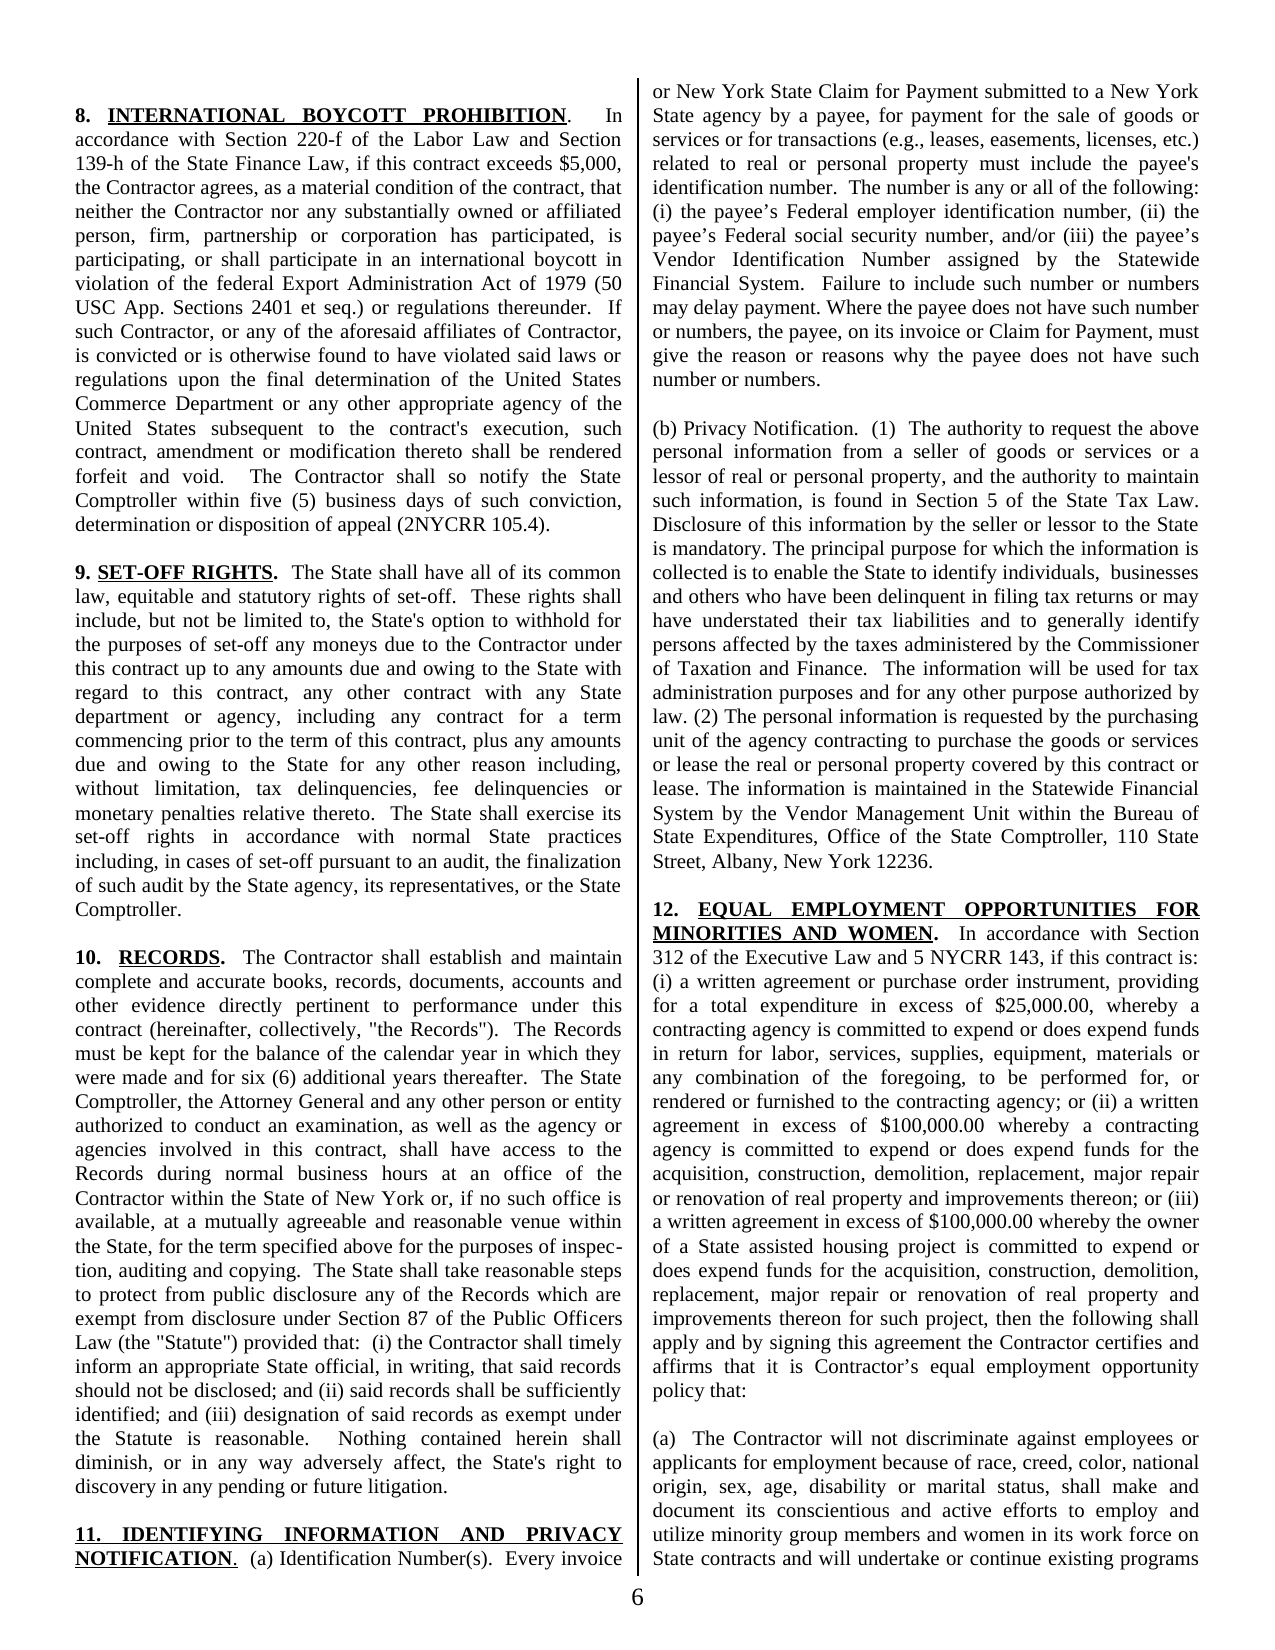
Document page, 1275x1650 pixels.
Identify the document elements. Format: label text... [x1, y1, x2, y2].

text 9. SET-OFF RIGHTS. The State shall have all of its common law, equitable and statutory rights of set-off. These rights shall include, but not be limited to, the State's option to withhold for the purposes of set-off any moneys due to the Contractor under this contract up to any amounts due and owing to the State with regard to this contract, any other contract with any State department or agency, including any contract for a term commencing prior to the term of this contract, plus any amounts due and owing to the State for any other reason including, without limitation, tax delinquencies, fee delinquencies or monetary penalties relative thereto. The State shall exercise its set-off rights in accordance with normal State practices including, in cases of set-off pursuant to an audit, the finalization of such audit by the State agency, its representatives, or the State Comptroller. [75, 560, 622, 921]
text 10. RECORDS. The Contractor shall establish and maintain complete and accurate books, records, documents, accounts and other evidence directly pertinent to performance under this contract (hereinafter, collectively, "the Records"). The Records must be kept for the balance of the calendar year in which they were made and for six (6) additional years thereafter. The State Comptroller, the Attorney General and any other person or entity authorized to conduct an examination, as well as the agency or agencies involved in this contract, shall have access to the Records during normal business hours at an office of the Contractor within the State of New York or, if no such office is available, at a mutually agreeable and reasonable venue within the State, for the term specified above for the purposes of inspection, auditing and copying. The State shall take reasonable steps to protect from public disclosure any of the Records which are exempt from disclosure under Section 87 of the Public Officers Law (the "Statute") provided that: (i) the Contractor shall timely inform an appropriate State official, in writing, that said records should not be disclosed; and (ii) said records shall be sufficiently identified; and (iii) designation of said records as exempt under the Statute is reasonable. Nothing contained herein shall diminish, or in any way adversely affect, the State's right to discovery in any pending or future litigation. [75, 945, 622, 1498]
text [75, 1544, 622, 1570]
text 12. EQUAL EMPLOYMENT OPPORTUNITIES FOR MINORITIES AND WOMEN. In accordance with Section 312 of the Executive Law and 5 NYCRR 143, if this contract is: (i) a written agreement or purchase order instrument, providing for a total expenditure in excess of $25,000.00, whereby a contracting agency is committed to expend or does expend funds in return for labor, services, supplies, equipment, materials or any combination of the foregoing, to be performed for, or rendered or furnished to the contracting agency; or (ii) a written agreement in excess of $100,000.00 whereby a contracting agency is committed to expend or does expend funds for the acquisition, construction, demolition, replacement, major repair or renovation of real property and improvements thereon; or (iii) a written agreement in excess of $100,000.00 whereby the owner of a State assisted housing project is committed to expend or does expend funds for the acquisition, construction, demolition, replacement, major repair or renovation of real property and improvements thereon for such project, then the following shall apply and by signing this agreement the Contractor certifies and affirms that it is Contractor’s equal employment opportunity policy that: [652, 897, 1200, 1402]
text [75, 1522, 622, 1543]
text (b) Privacy Notification. (1) The authority to request the above personal information from a seller of goods or services or a lessor of real or personal property, and the authority to maintain such information, is found in Section 5 of the State Tax Law. Disclosure of this information by the seller or lessor to the State is mandatory. The principal purpose for which the information is collected is to enable the State to identify individuals, businesses and others who have been delinquent in filing tax returns or may have understated their tax liabilities and to generally identify persons affected by the taxes administered by the Commissioner of Taxation and Finance. The information will be used for tax administration purposes and for any other purpose authorized by law. (2) The personal information is requested by the purchasing unit of the agency contracting to purchase the goods or services or lease the real or personal property covered by this contract or lease. The information is maintained in the Statewide Financial System by the Vendor Management Unit within the Bureau of State Expenditures, Office of the State Comptroller, 110 State Street, Albany, New York 12236. [652, 415, 1200, 873]
text 8. INTERNATIONAL BOYCOTT PROHIBITION. In accordance with Section 220-f of the Labor Law and Section 139-h of the State Finance Law, if this contract exceeds $5,000, the Contractor agrees, as a material condition of the contract, that neither the Contractor nor any substantially owned or affiliated person, firm, partnership or corporation has participated, is participating, or shall participate in an international boycott in violation of the federal Export Administration Act of 1979 (50 USC App. Sections 2401 et seq.) or regulations thereunder. If such Contractor, or any of the aforesaid affiliates of Contractor, is convicted or is otherwise found to have violated said laws or regulations upon the final determination of the United States Commerce Department or any other appropriate agency of the United States subsequent to the contract's execution, such contract, amendment or modification thereto shall be rendered forfeit and void. The Contractor shall so notify the State Comptroller within five (5) business days of such conviction, determination or disposition of appeal (2NYCRR 105.4). [75, 103, 622, 536]
text 11. IDENTIFYING INFORMATION AND PRIVACY NOTIFICATION. (a) Identification Number(s). Every invoice or New York State Claim for Payment submitted to a New York State agency by a payee, for payment for the sale of goods or services or for transactions (e.g., leases, easements, licenses, etc.) related to real or personal property must include the payee's identification number. The number is any or all of the following: (i) the payee’s Federal employer identification number, (ii) the payee’s Federal social security number, and/or (iii) the payee’s Vendor Identification Number assigned by the Statewide Financial System. Failure to include such number or numbers may delay payment. Where the payee does not have such number or numbers, the payee, on its invoice or Claim for Payment, must give the reason or reasons why the payee does not have such number or numbers. [652, 78, 1200, 391]
